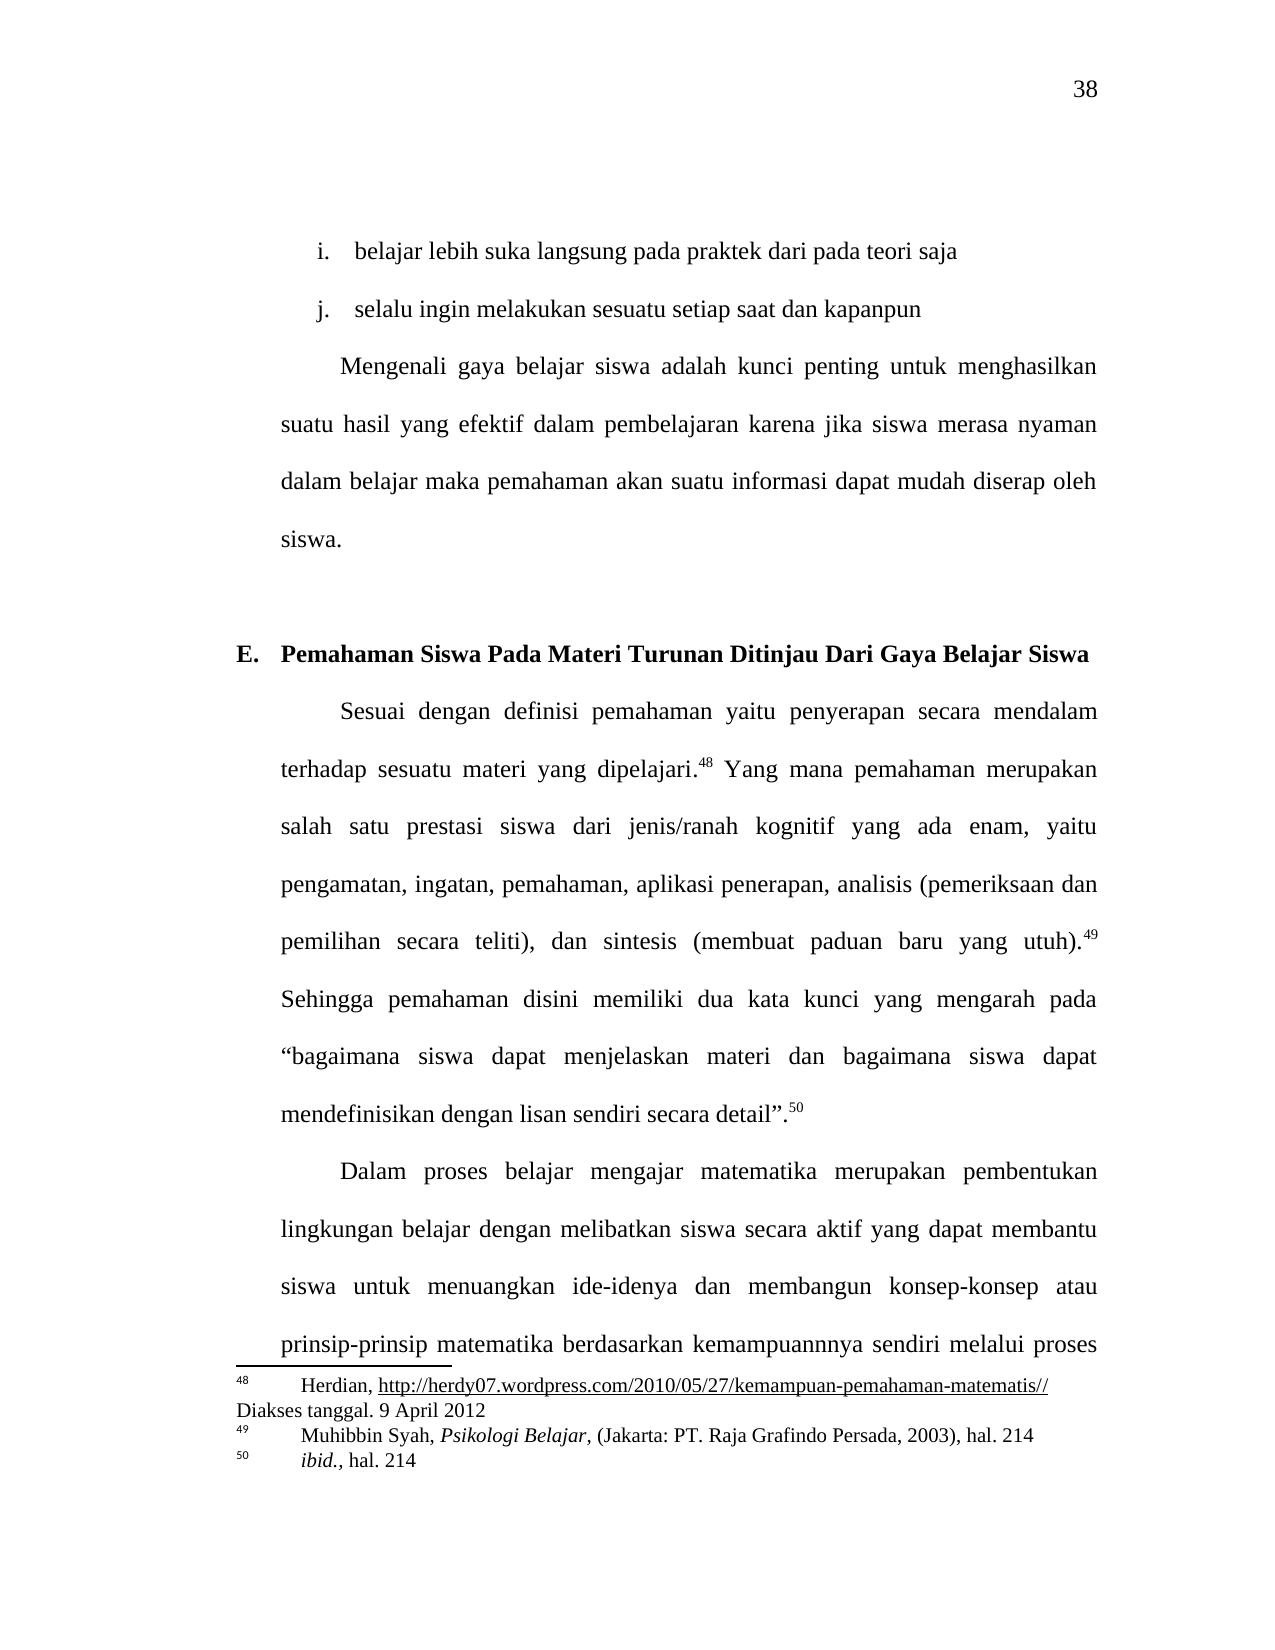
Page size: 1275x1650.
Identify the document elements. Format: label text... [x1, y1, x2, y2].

list Mengenali gaya belajar siswa adalah kunci penting untuk menghasilkan suatu hasil yang efektif dalam pembelajaran karena jika siswa merasa nyaman dalam belajar maka pemahaman akan suatu informasi dapat mudah diserap oleh siswa. [281, 351, 1098, 552]
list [281, 1156, 1098, 1357]
list selalu ingin melakukan sesuatu setiap saat dan kapanpun [317, 294, 1098, 322]
list belajar lebih suka langsung pada praktek dari pada teori saja [317, 236, 1098, 265]
list Pemahaman Siswa Pada Materi Turunan Ditinjau Dari Gaya Belajar Siswa [236, 639, 1098, 667]
list Sesuai dengan definisi pemahaman yaitu penyerapan secara mendalam terhadap sesuatu materi yang dipelajari. Yang mana pemahaman merupakan salah satu prestasi siswa dari jenis/ranah kognitif yang ada enam, yaitu pengamatan, ingatan, pemahaman, aplikasi penerapan, analisis (pemeriksaan dan pemilihan secara teliti), dan sintesis (membuat paduan baru yang utuh). Sehingga pemahaman disini memiliki dua kata kunci yang mengarah pada “bagaimana siswa dapat menjelaskan materi dan bagaimana siswa dapat mendefinisikan dengan lisan sendiri secara detail”. [281, 696, 1098, 1127]
